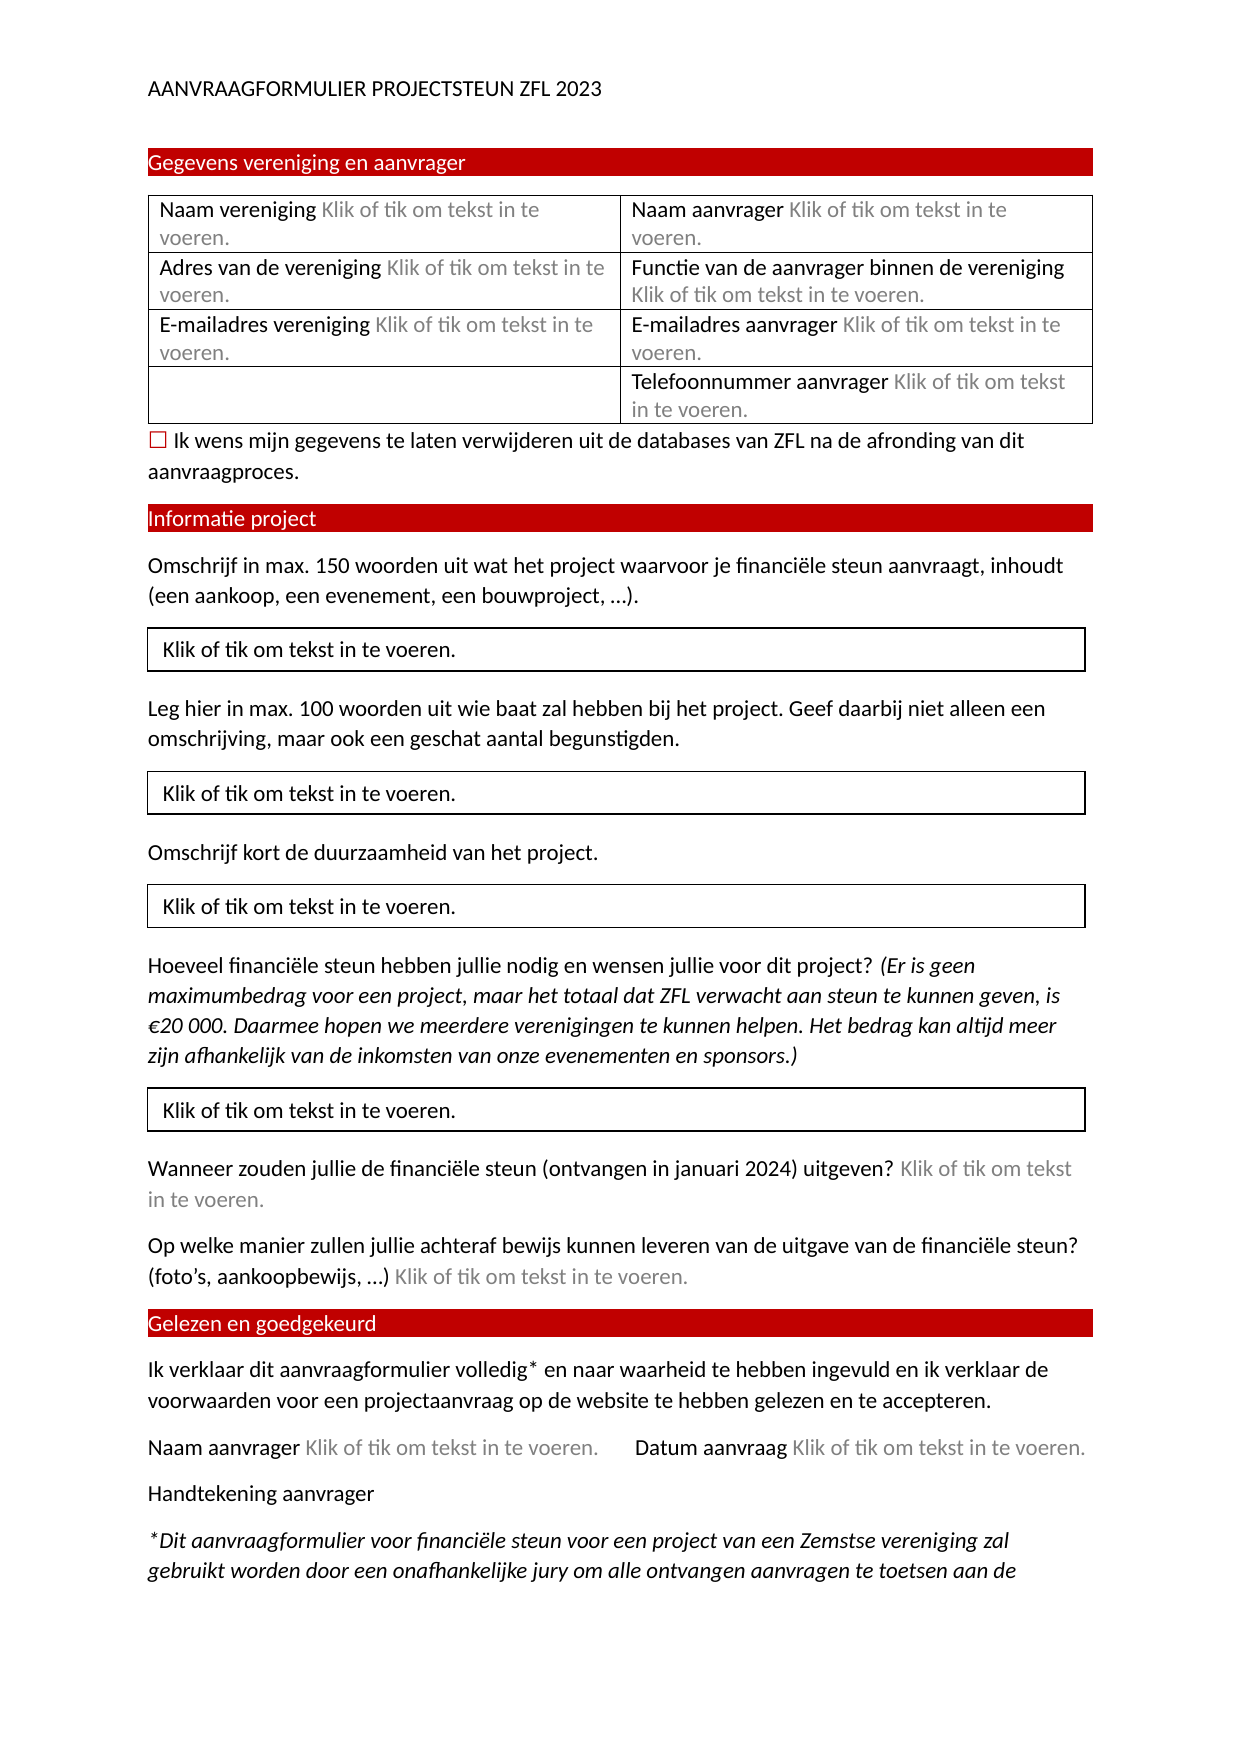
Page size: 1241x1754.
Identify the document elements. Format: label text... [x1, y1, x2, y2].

text Gegevens vereniging en aanvrager [148, 148, 1093, 176]
text Ik verklaar dit aanvraagformulier volledig* en naar waarheid te hebben ingevuld en ik verklaar de voorwaarden voor een projectaanvraag op de website te hebben gelezen en te accepteren. [148, 1356, 1093, 1414]
text Wanneer zouden jullie de financiële steun (ontvangen in januari 2024) uitgeven? [148, 1154, 1093, 1213]
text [148, 1526, 1093, 1585]
text Gelezen en goedgekeurd [148, 1309, 1093, 1337]
text Omschrijf kort de duurzaamheid van het project. [148, 838, 1093, 866]
text Informatie project [148, 504, 1093, 532]
table_cell [149, 367, 620, 423]
table_cell Telefoonnummer aanvrager [621, 367, 1092, 423]
text Naam aanvrager [148, 1433, 605, 1461]
table_cell Adres van de vereniging [149, 253, 620, 309]
text Datum aanvraag [635, 1433, 1093, 1461]
table_header Naam vereniging [149, 196, 620, 252]
table_cell E-mailadres vereniging [149, 310, 620, 366]
text Hoeveel financiële steun hebben jullie nodig en wensen jullie voor dit project? (Er is geen maximumbedrag voor een project, maar het totaal dat ZFL verwacht aan steun te kunnen geven, is €20 000. Daarmee hopen we meerdere verenigingen te kunnen helpen. Het bedrag kan altijd meer zijn afhankelijk van de inkomsten van onze evenementen en sponsors.) [148, 951, 1093, 1069]
table_cell Functie van de aanvrager binnen de vereniging [621, 253, 1092, 309]
text Omschrijf in max. 150 woorden uit wat het project waarvoor je financiële steun aanvraagt, inhoudt (een aankoop, een evenement, een bouwproject, …). [148, 551, 1093, 609]
text Handtekening aanvrager [148, 1479, 1093, 1508]
text Ik wens mijn gegevens te laten verwijderen uit de databases van ZFL na de afronding van dit aanvraagproces. [148, 424, 1093, 485]
table_header Naam aanvrager [621, 196, 1092, 252]
text Leg hier in max. 100 woorden uit wie baat zal hebben bij het project. Geef daarbij niet alleen een omschrijving, maar ook een geschat aantal begunstigden. [148, 694, 1093, 753]
table_cell E-mailadres aanvrager [621, 310, 1092, 366]
text Op welke manier zullen jullie achteraf bewijs kunnen leveren van de uitgave van de financiële steun? (foto’s, aankoopbewijs, …) [148, 1232, 1093, 1290]
